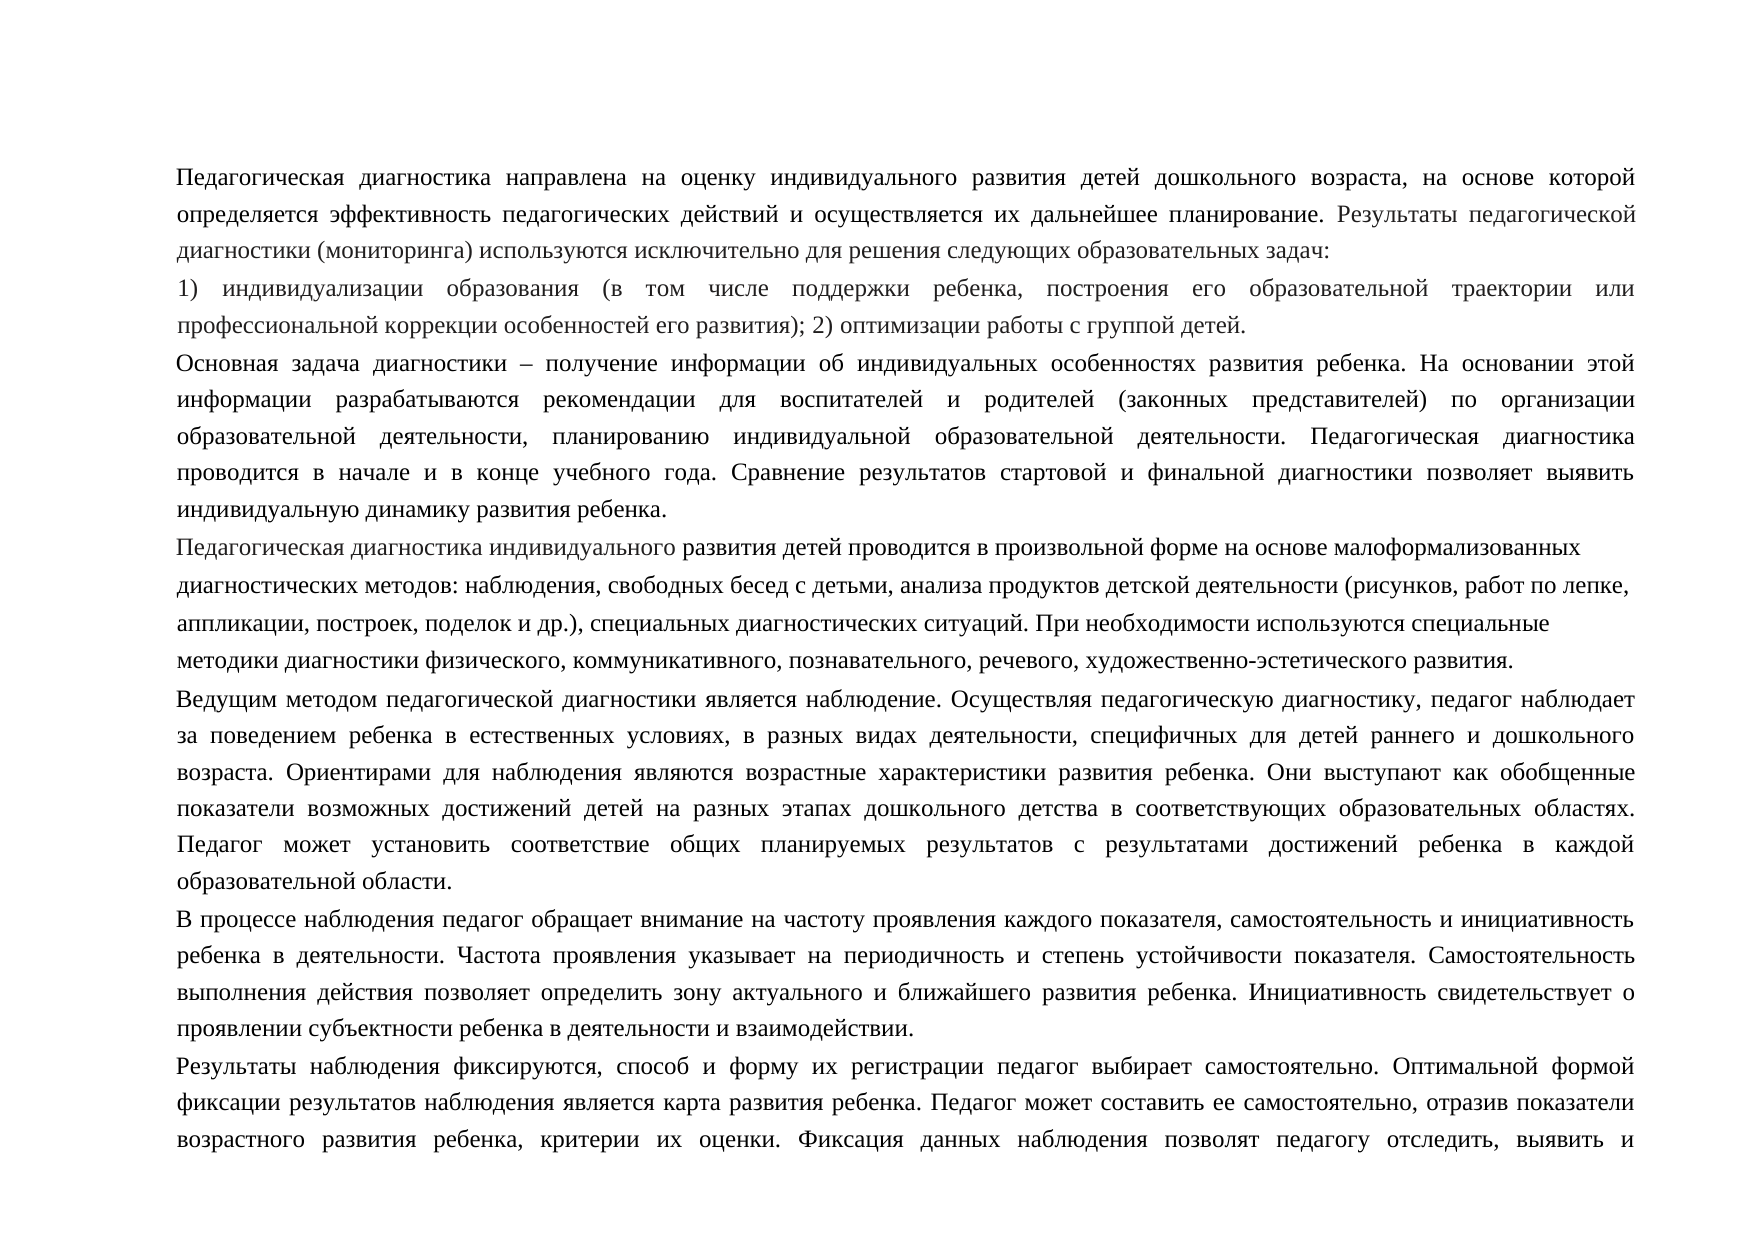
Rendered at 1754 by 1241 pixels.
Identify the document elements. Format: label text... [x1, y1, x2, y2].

text Педагогическая диагностика направлена на оценку индивидуального развития детей дошкольного возраста, на основе которой определяется эффективность педагогических действий и осуществляется их дальнейшее планирование. Результаты педагогической диагностики (мониторинга) используются исключительно для решения следующих образовательных задач: [176, 162, 1636, 264]
text Педагогическая диагностика индивидуального развития детей проводится в произвольной форме на основе малоформализованных диагностических методов: наблюдения, свободных бесед с детьми, анализа продуктов детской деятельности (рисунков, работ по лепке, аппликации, построек, поделок и др.), специальных диагностических ситуаций. При необходимости используются специальные методики диагностики физического, коммуникативного, познавательного, речевого, художественно-эстетического развития. [176, 532, 1637, 674]
text 1) индивидуализации образования (в том числе поддержки ребенка, построения его образовательной траектории или профессиональной коррекции особенностей его развития); 2) оптимизации работы с группой детей. [177, 273, 1636, 339]
text В процессе наблюдения педагог обращает внимание на частоту проявления каждого показателя, самостоятельность и инициативность ребенка в деятельности. Частота проявления указывает на периодичность и степень устойчивости показателя. Самостоятельность выполнения действия позволяет определить зону актуального и ближайшего развития ребенка. Инициативность свидетельствует о проявлении субъектности ребенка в деятельности и взаимодействии. [176, 904, 1636, 1042]
text Основная задача диагностики – получение информации об индивидуальных особенностях развития ребенка. На основании этой информации разрабатываются рекомендации для воспитателей и родителей (законных представителей) по организации образовательной деятельности, планированию индивидуальной образовательной деятельности. Педагогическая диагностика проводится в начале и в конце учебного года. Сравнение результатов стартовой и финальной диагностики позволяет выявить индивидуальную динамику развития ребенка. [176, 348, 1636, 523]
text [176, 1051, 1636, 1153]
text Ведущим методом педагогической диагностики является наблюдение. Осуществляя педагогическую диагностику, педагог наблюдает за поведением ребенка в естественных условиях, в разных видах деятельности, специфичных для детей раннего и дошкольного возраста. Ориентирами для наблюдения являются возрастные характеристики развития ребенка. Они выступают как обобщенные показатели возможных достижений детей на разных этапах дошкольного детства в соответствующих образовательных областях. Педагог может установить соответствие общих планируемых результатов с результатами достижений ребенка в каждой образовательной области. [176, 684, 1636, 895]
